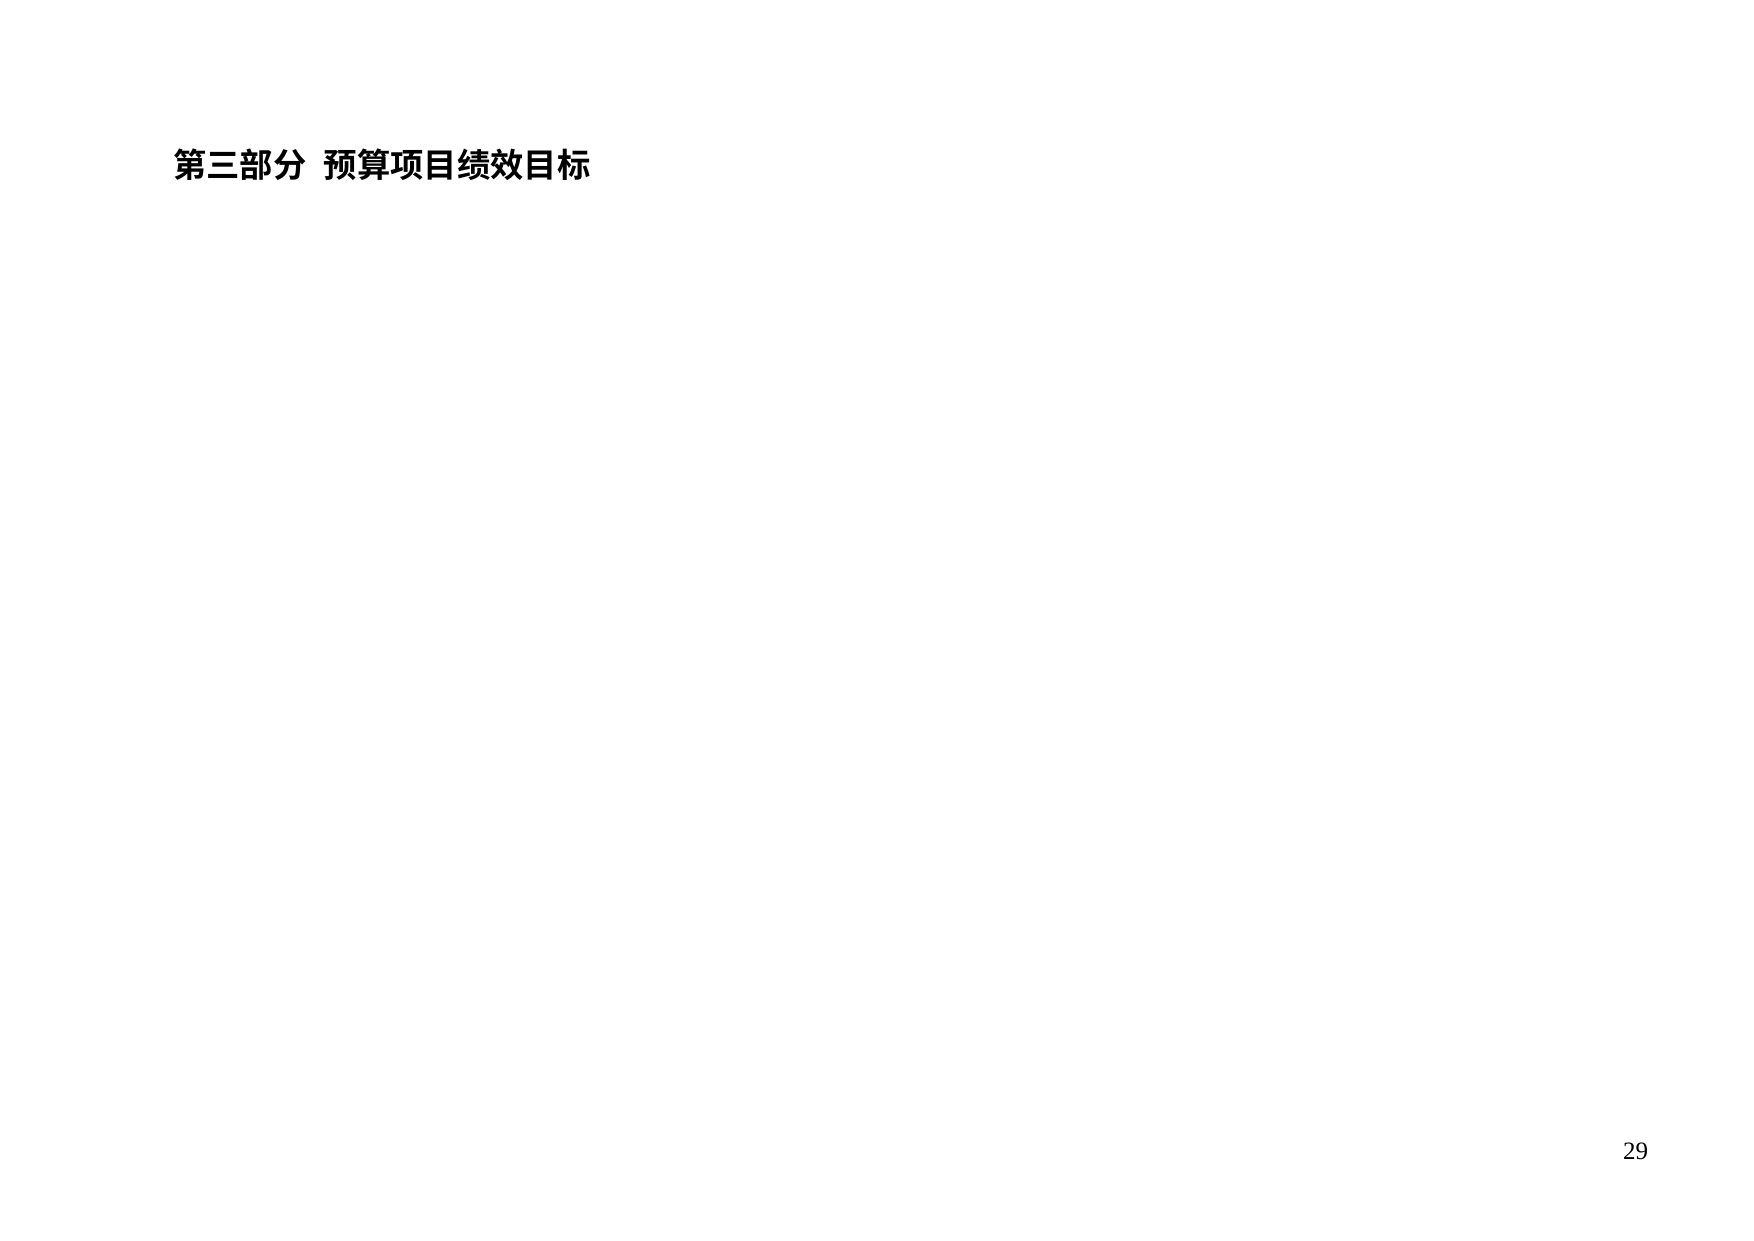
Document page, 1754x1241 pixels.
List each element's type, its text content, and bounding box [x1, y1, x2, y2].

text 第三部分 预算项目绩效目标 [106, 142, 1648, 187]
